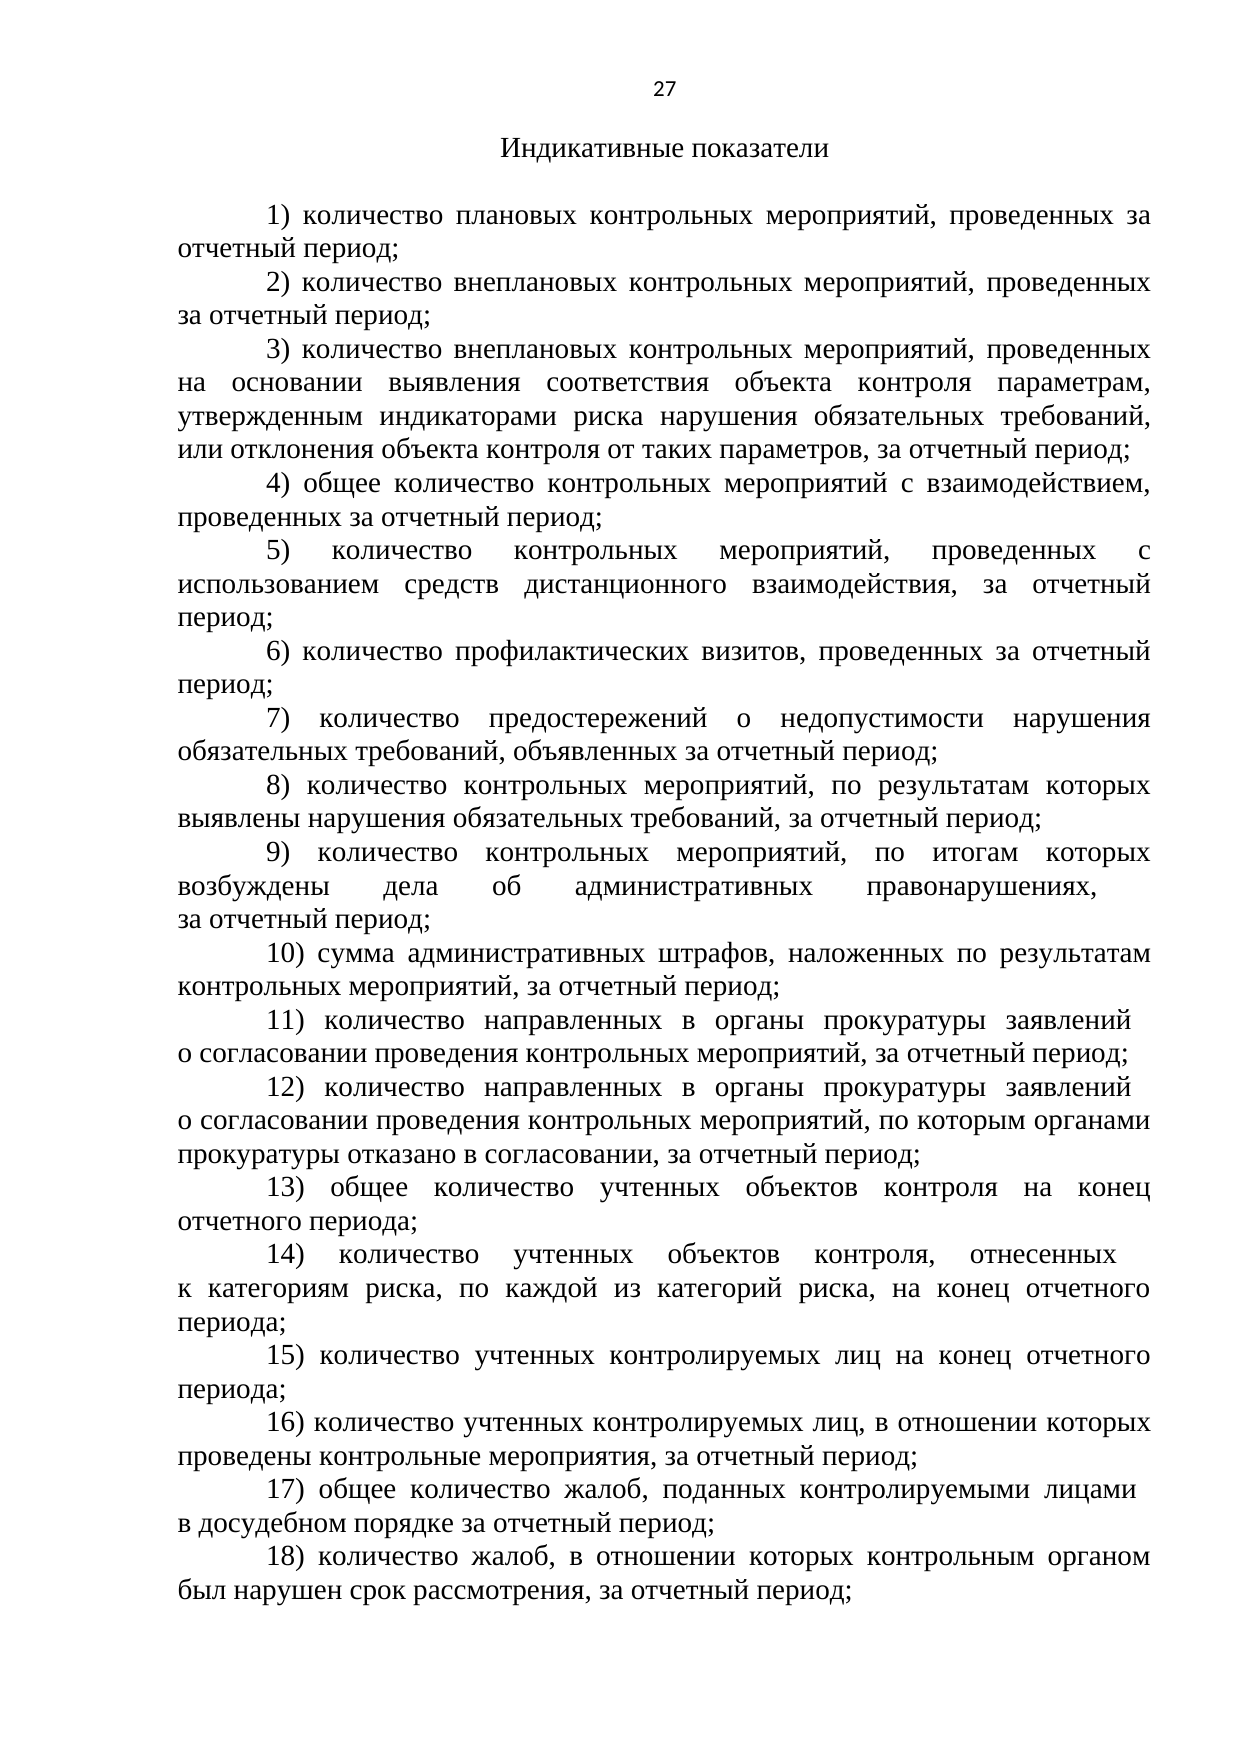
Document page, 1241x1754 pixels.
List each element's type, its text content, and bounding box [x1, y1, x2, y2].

text 9) количество контрольных мероприятий, по итогам которых возбуждены дела об административных правонарушениях, за отчетный период; [177, 834, 1152, 935]
text 14) количество учтенных объектов контроля, отнесенных к категориям риска, по каждой из категорий риска, на конец отчетного периода; [177, 1237, 1152, 1337]
text 5) количество контрольных мероприятий, проведенных с использованием средств дистанционного взаимодействия, за отчетный период; [177, 532, 1152, 633]
text 18) количество жалоб, в отношении которых контрольным органом был нарушен срок рассмотрения, за отчетный период; [177, 1538, 1152, 1606]
text 4) общее количество контрольных мероприятий с взаимодействием, проведенных за отчетный период; [177, 465, 1152, 532]
text 1) количество плановых контрольных мероприятий, проведенных за отчетный период; [177, 197, 1152, 264]
text 2) количество внеплановых контрольных мероприятий, проведенных за отчетный период; [177, 264, 1152, 331]
text 3) количество внеплановых контрольных мероприятий, проведенных на основании выявления соответствия объекта контроля параметрам, утвержденным индикаторами риска нарушения обязательных требований, или отклонения объекта контроля от таких параметров, за отчетный период; [177, 331, 1152, 465]
text 8) количество контрольных мероприятий, по результатам которых выявлены нарушения обязательных требований, за отчетный период; [177, 767, 1152, 834]
text 7) количество предостережений о недопустимости нарушения обязательных требований, объявленных за отчетный период; [177, 700, 1152, 767]
text 15) количество учтенных контролируемых лиц на конец отчетного периода; [177, 1337, 1152, 1404]
text 16) количество учтенных контролируемых лиц, в отношении которых проведены контрольные мероприятия, за отчетный период; [177, 1404, 1152, 1471]
text 17) общее количество жалоб, поданных контролируемыми лицами в досудебном порядке за отчетный период; [177, 1471, 1152, 1538]
text 10) сумма административных штрафов, наложенных по результатам контрольных мероприятий, за отчетный период; [177, 935, 1152, 1002]
text 12) количество направленных в органы прокуратуры заявлений о согласовании проведения контрольных мероприятий, по которым органами прокуратуры отказано в согласовании, за отчетный период; [177, 1069, 1152, 1169]
text 13) общее количество учтенных объектов контроля на конец отчетного периода; [177, 1169, 1152, 1237]
text 6) количество профилактических визитов, проведенных за отчетный период; [177, 633, 1152, 700]
text Индикативные показатели [177, 130, 1152, 163]
text 11) количество направленных в органы прокуратуры заявлений о согласовании проведения контрольных мероприятий, за отчетный период; [177, 1002, 1152, 1069]
